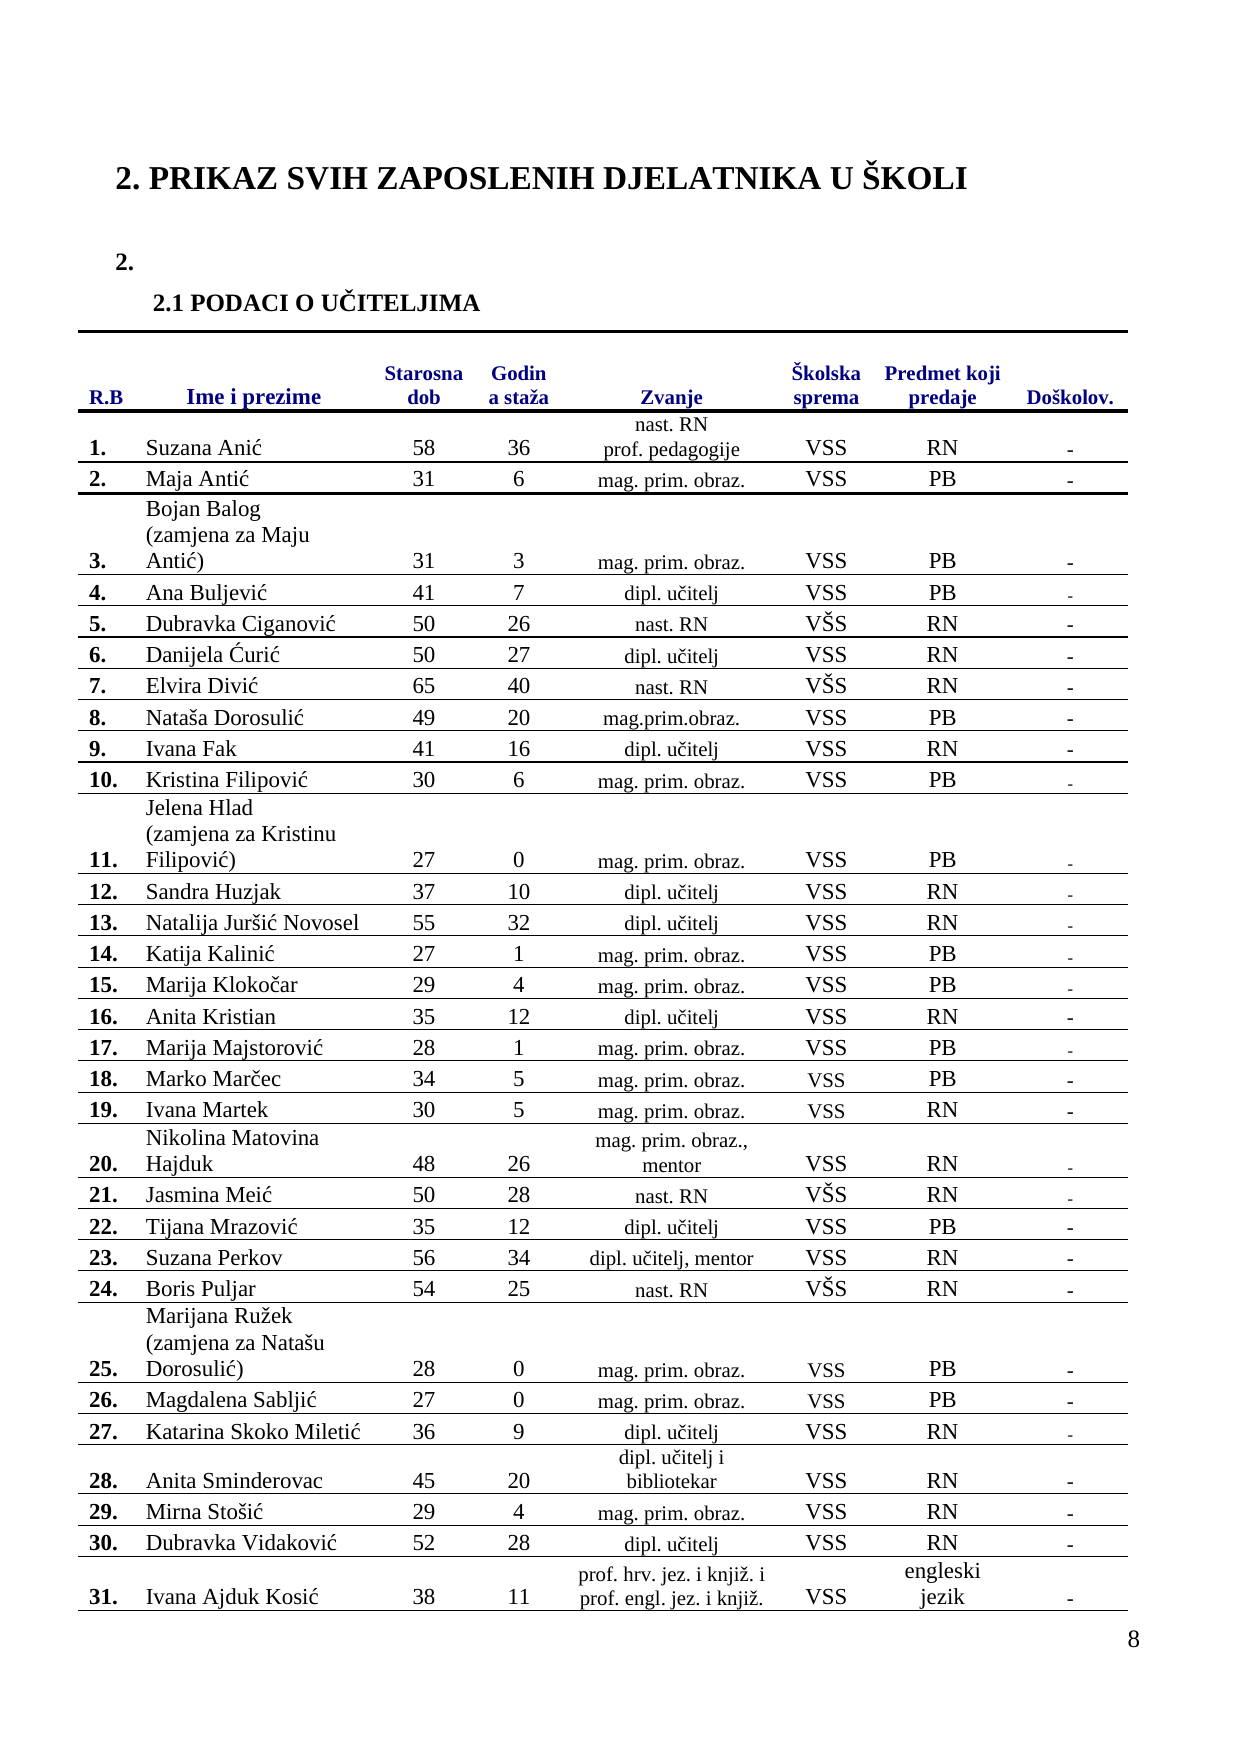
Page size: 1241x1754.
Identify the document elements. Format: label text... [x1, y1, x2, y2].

table_cell VSS [780, 763, 872, 793]
table_cell 30 [373, 1093, 474, 1123]
table_cell PB [872, 495, 1013, 574]
table_cell Nikolina Matovina Hajduk [134, 1124, 373, 1177]
table_cell - [1013, 1526, 1128, 1556]
table_cell VSS [780, 999, 872, 1029]
table_cell 38 [373, 1557, 474, 1609]
table_cell 28 [474, 1178, 563, 1208]
table_cell 31 [373, 463, 474, 492]
table_cell RN [872, 413, 1013, 461]
table_cell - [1013, 905, 1128, 935]
table_cell Kristina Filipović [134, 763, 373, 793]
table_cell VSS [780, 1240, 872, 1270]
table_cell 1 [474, 1030, 563, 1060]
table_header Školska sprema [780, 333, 872, 409]
table_cell Sandra Huzjak [134, 874, 373, 904]
table_cell VSS [780, 905, 872, 935]
table_cell 18. [78, 1061, 134, 1092]
table_cell VSS [780, 1383, 872, 1413]
table_cell - [1013, 1240, 1128, 1270]
table_cell Jelena Hlad (zamjena za Kristinu Filipović) [134, 794, 373, 873]
table_cell 54 [373, 1271, 474, 1302]
table_cell VŠS [780, 1271, 872, 1302]
table_cell mag. prim. obraz. [563, 1383, 780, 1413]
table_cell 50 [373, 638, 474, 668]
table_cell engleski jezik [872, 1557, 1013, 1609]
table_cell 49 [373, 700, 474, 730]
table_cell RN [872, 731, 1013, 761]
table_cell 22. [78, 1209, 134, 1239]
table_cell PB [872, 1209, 1013, 1239]
table_header Predmet koji predaje [872, 333, 1013, 409]
table_cell VSS [780, 874, 872, 904]
table_cell mag. prim. obraz. [563, 1061, 780, 1092]
table_cell 12. [78, 874, 134, 904]
table_cell - [1013, 700, 1128, 730]
table_cell RN [872, 638, 1013, 668]
table_cell 11 [474, 1557, 563, 1609]
table_cell nast. RN [563, 669, 780, 699]
table_cell Anita Sminderovac [134, 1445, 373, 1493]
table_cell Marija Majstorović [134, 1030, 373, 1060]
table_cell RN [872, 669, 1013, 699]
table_cell - [1013, 606, 1128, 636]
table_cell PB [872, 700, 1013, 730]
table_cell Marija Klokočar [134, 968, 373, 998]
table_cell - [1013, 1557, 1128, 1609]
table_cell dipl. učitelj i bibliotekar [563, 1445, 780, 1493]
table_cell - [1013, 575, 1128, 605]
table_cell mag. prim. obraz. [563, 1303, 780, 1382]
table_cell Jasmina Meić [134, 1178, 373, 1208]
table_cell VSS [780, 1494, 872, 1524]
table_cell - [1013, 999, 1128, 1029]
table_cell RN [872, 1526, 1013, 1556]
table_cell RN [872, 1445, 1013, 1493]
table_cell - [1013, 968, 1128, 998]
table_cell RN [872, 1414, 1013, 1444]
table_cell 37 [373, 874, 474, 904]
table_cell RN [872, 1494, 1013, 1524]
table_cell 34 [474, 1240, 563, 1270]
table_cell PB [872, 1303, 1013, 1382]
table_cell 6. [78, 638, 134, 668]
table_cell VSS [780, 638, 872, 668]
table_cell Marijana Ružek (zamjena za Natašu Dorosulić) [134, 1303, 373, 1382]
table_cell 29 [373, 968, 474, 998]
table_cell Suzana Anić [134, 413, 373, 461]
table_cell 9 [474, 1414, 563, 1444]
table_cell 9. [78, 731, 134, 761]
table_cell VSS [780, 794, 872, 873]
table_cell nast. RN [563, 1271, 780, 1302]
table_cell dipl. učitelj [563, 874, 780, 904]
table_cell dipl. učitelj, mentor [563, 1240, 780, 1270]
table_cell - [1013, 1494, 1128, 1524]
table_cell 3 [474, 495, 563, 574]
table_cell VSS [780, 1303, 872, 1382]
table_cell 21. [78, 1178, 134, 1208]
table_cell - [1013, 669, 1128, 699]
table_cell - [1013, 1383, 1128, 1413]
table_cell mag. prim. obraz. [563, 936, 780, 967]
table_cell Katarina Skoko Miletić [134, 1414, 373, 1444]
table_cell Bojan Balog (zamjena za Maju Antić) [134, 495, 373, 574]
table_cell mag. prim. obraz. [563, 495, 780, 574]
table_cell nast. RN [563, 1178, 780, 1208]
table_cell 65 [373, 669, 474, 699]
table_cell VSS [780, 700, 872, 730]
table_cell 36 [474, 413, 563, 461]
table_cell Ivana Fak [134, 731, 373, 761]
table_cell RN [872, 1240, 1013, 1270]
table_cell 26 [474, 1124, 563, 1177]
table_cell VSS [780, 495, 872, 574]
table_cell VSS [780, 1093, 872, 1123]
table_cell 6 [474, 463, 563, 492]
table_cell prof. hrv. jez. i knjiž. i prof. engl. jez. i knjiž. [563, 1557, 780, 1609]
table_cell 12 [474, 999, 563, 1029]
table_cell Magdalena Sabljić [134, 1383, 373, 1413]
table_cell PB [872, 1030, 1013, 1060]
table_cell 27 [373, 794, 474, 873]
table_header Zvanje [563, 333, 780, 409]
table_cell Ivana Martek [134, 1093, 373, 1123]
table_cell 20 [474, 1445, 563, 1493]
table_cell VSS [780, 1414, 872, 1444]
table_cell 7. [78, 669, 134, 699]
table_cell 26. [78, 1383, 134, 1413]
table_cell 25 [474, 1271, 563, 1302]
list 2.1 PODACI O UČITELJIMA [153, 288, 1140, 317]
table_cell 45 [373, 1445, 474, 1493]
table_cell 58 [373, 413, 474, 461]
table_cell 50 [373, 606, 474, 636]
table_cell dipl. učitelj [563, 1526, 780, 1556]
table_cell VŠS [780, 1178, 872, 1208]
table_cell mag. prim. obraz. [563, 1494, 780, 1524]
table_cell mag. prim. obraz. [563, 968, 780, 998]
table_cell Marko Marčec [134, 1061, 373, 1092]
table_cell RN [872, 905, 1013, 935]
table_cell 29 [373, 1494, 474, 1524]
table_cell 5 [474, 1061, 563, 1092]
table_cell 48 [373, 1124, 474, 1177]
table_cell dipl. učitelj [563, 731, 780, 761]
table_cell RN [872, 999, 1013, 1029]
table_cell dipl. učitelj [563, 1414, 780, 1444]
table_cell 24. [78, 1271, 134, 1302]
table_cell nast. RN [563, 606, 780, 636]
table_cell RN [872, 1178, 1013, 1208]
table_cell 8. [78, 700, 134, 730]
table_cell PB [872, 763, 1013, 793]
table_cell mag. prim. obraz., mentor [563, 1124, 780, 1177]
table_cell PB [872, 463, 1013, 492]
table_cell RN [872, 874, 1013, 904]
table_cell - [1013, 763, 1128, 793]
table_cell Ivana Ajduk Kosić [134, 1557, 373, 1609]
text 2. PRIKAZ SVIH ZAPOSLENIH DJELATNIKA U ŠKOLI [115, 158, 1140, 196]
table_cell Danijela Ćurić [134, 638, 373, 668]
table_cell - [1013, 874, 1128, 904]
table_cell Dubravka Vidaković [134, 1526, 373, 1556]
table_cell - [1013, 495, 1128, 574]
table_cell 12 [474, 1209, 563, 1239]
table_cell Maja Antić [134, 463, 373, 492]
table_cell - [1013, 1093, 1128, 1123]
table_cell 0 [474, 1383, 563, 1413]
table_cell dipl. učitelj [563, 1209, 780, 1239]
table_cell 10. [78, 763, 134, 793]
table_cell 35 [373, 999, 474, 1029]
table_cell 4 [474, 968, 563, 998]
table_cell VSS [780, 936, 872, 967]
table_cell 28 [474, 1526, 563, 1556]
table_cell VSS [780, 413, 872, 461]
table_cell Elvira Divić [134, 669, 373, 699]
table_cell Anita Kristian [134, 999, 373, 1029]
table_cell - [1013, 1209, 1128, 1239]
table_cell VSS [780, 1557, 872, 1609]
table_cell 28 [373, 1030, 474, 1060]
table_cell 28 [373, 1303, 474, 1382]
table_cell 4 [474, 1494, 563, 1524]
table_cell 0 [474, 1303, 563, 1382]
table_cell VSS [780, 575, 872, 605]
table_cell 27 [373, 936, 474, 967]
table_cell VSS [780, 1526, 872, 1556]
table_cell - [1013, 638, 1128, 668]
table_cell 3. [78, 495, 134, 574]
table_cell 5. [78, 606, 134, 636]
table_cell 29. [78, 1494, 134, 1524]
table_cell RN [872, 1124, 1013, 1177]
table_header Doškolov. [1013, 333, 1128, 409]
table_cell 0 [474, 794, 563, 873]
table_cell dipl. učitelj [563, 638, 780, 668]
table_cell PB [872, 575, 1013, 605]
table_cell 13. [78, 905, 134, 935]
table_cell Natalija Juršić Novosel [134, 905, 373, 935]
table_cell 16. [78, 999, 134, 1029]
table_cell mag. prim. obraz. [563, 1093, 780, 1123]
table_cell - [1013, 1030, 1128, 1060]
table_cell Nataša Dorosulić [134, 700, 373, 730]
table_cell 40 [474, 669, 563, 699]
table_cell VSS [780, 731, 872, 761]
table_cell Tijana Mrazović [134, 1209, 373, 1239]
table_cell VSS [780, 463, 872, 492]
table_cell - [1013, 936, 1128, 967]
table_cell 30 [373, 763, 474, 793]
table_cell - [1013, 1303, 1128, 1382]
table_cell 35 [373, 1209, 474, 1239]
table_cell VSS [780, 1061, 872, 1092]
table_cell 34 [373, 1061, 474, 1092]
table_cell 26 [474, 606, 563, 636]
table_cell - [1013, 731, 1128, 761]
table_cell RN [872, 606, 1013, 636]
table_cell dipl. učitelj [563, 905, 780, 935]
table_cell mag. prim. obraz. [563, 1030, 780, 1060]
table_cell PB [872, 936, 1013, 967]
table_cell VŠS [780, 669, 872, 699]
table_cell PB [872, 968, 1013, 998]
table_cell 50 [373, 1178, 474, 1208]
table_cell 31 [373, 495, 474, 574]
table_cell - [1013, 1124, 1128, 1177]
table_cell 56 [373, 1240, 474, 1270]
table_cell Boris Puljar [134, 1271, 373, 1302]
table_cell 41 [373, 731, 474, 761]
table_cell 27 [474, 638, 563, 668]
table_cell 2. [78, 463, 134, 492]
table_cell RN [872, 1093, 1013, 1123]
table_cell 36 [373, 1414, 474, 1444]
table_cell - [1013, 1445, 1128, 1493]
table_cell [134, 1240, 373, 1270]
table_cell VSS [780, 1030, 872, 1060]
table_cell VSS [780, 1445, 872, 1493]
table_header Ime i prezime [134, 333, 373, 409]
table_cell 23. [78, 1240, 134, 1270]
table_cell VSS [780, 1124, 872, 1177]
table_cell 10 [474, 874, 563, 904]
table_cell 28. [78, 1445, 134, 1493]
table_cell mag. prim. obraz. [563, 763, 780, 793]
table_cell VSS [780, 1209, 872, 1239]
table_cell 17. [78, 1030, 134, 1060]
table_cell 27. [78, 1414, 134, 1444]
table_cell 19. [78, 1093, 134, 1123]
table_cell 7 [474, 575, 563, 605]
table_cell 16 [474, 731, 563, 761]
table_cell 4. [78, 575, 134, 605]
table_cell PB [872, 794, 1013, 873]
table_cell 20. [78, 1124, 134, 1177]
table_cell mag. prim. obraz. [563, 794, 780, 873]
table_cell 32 [474, 905, 563, 935]
table_cell 30. [78, 1526, 134, 1556]
table_cell Dubravka Ciganović [134, 606, 373, 636]
table_cell VŠS [780, 606, 872, 636]
table_cell - [1013, 1061, 1128, 1092]
table_cell - [1013, 794, 1128, 873]
table_cell 15. [78, 968, 134, 998]
table_cell 41 [373, 575, 474, 605]
table_cell 20 [474, 700, 563, 730]
table_cell mag. prim. obraz. [563, 463, 780, 492]
table_cell - [1013, 463, 1128, 492]
table_cell 6 [474, 763, 563, 793]
table_cell Katija Kalinić [134, 936, 373, 967]
table_cell 1. [78, 413, 134, 461]
table_cell RN [872, 1271, 1013, 1302]
table_cell - [1013, 413, 1128, 461]
table_header Starosna dob [373, 333, 474, 409]
table_cell 27 [373, 1383, 474, 1413]
table_cell 55 [373, 905, 474, 935]
table_header Godina staža [474, 333, 563, 409]
table_cell dipl. učitelj [563, 575, 780, 605]
table_cell nast. RN prof. pedagogije [563, 413, 780, 461]
table_cell - [1013, 1414, 1128, 1444]
table_cell 25. [78, 1303, 134, 1382]
table_cell 11. [78, 794, 134, 873]
table_cell Ana Buljević [134, 575, 373, 605]
table_cell - [1013, 1271, 1128, 1302]
table_cell 14. [78, 936, 134, 967]
table_cell - [1013, 1178, 1128, 1208]
table_cell PB [872, 1383, 1013, 1413]
table_cell 1 [474, 936, 563, 967]
table_cell 5 [474, 1093, 563, 1123]
table_cell Mirna Stošić [134, 1494, 373, 1524]
table_cell 31. [78, 1557, 134, 1609]
table_cell PB [872, 1061, 1013, 1092]
table_cell dipl. učitelj [563, 999, 780, 1029]
table_header R.B [78, 333, 134, 409]
table_cell mag.prim.obraz. [563, 700, 780, 730]
table_cell VSS [780, 968, 872, 998]
table_cell 52 [373, 1526, 474, 1556]
